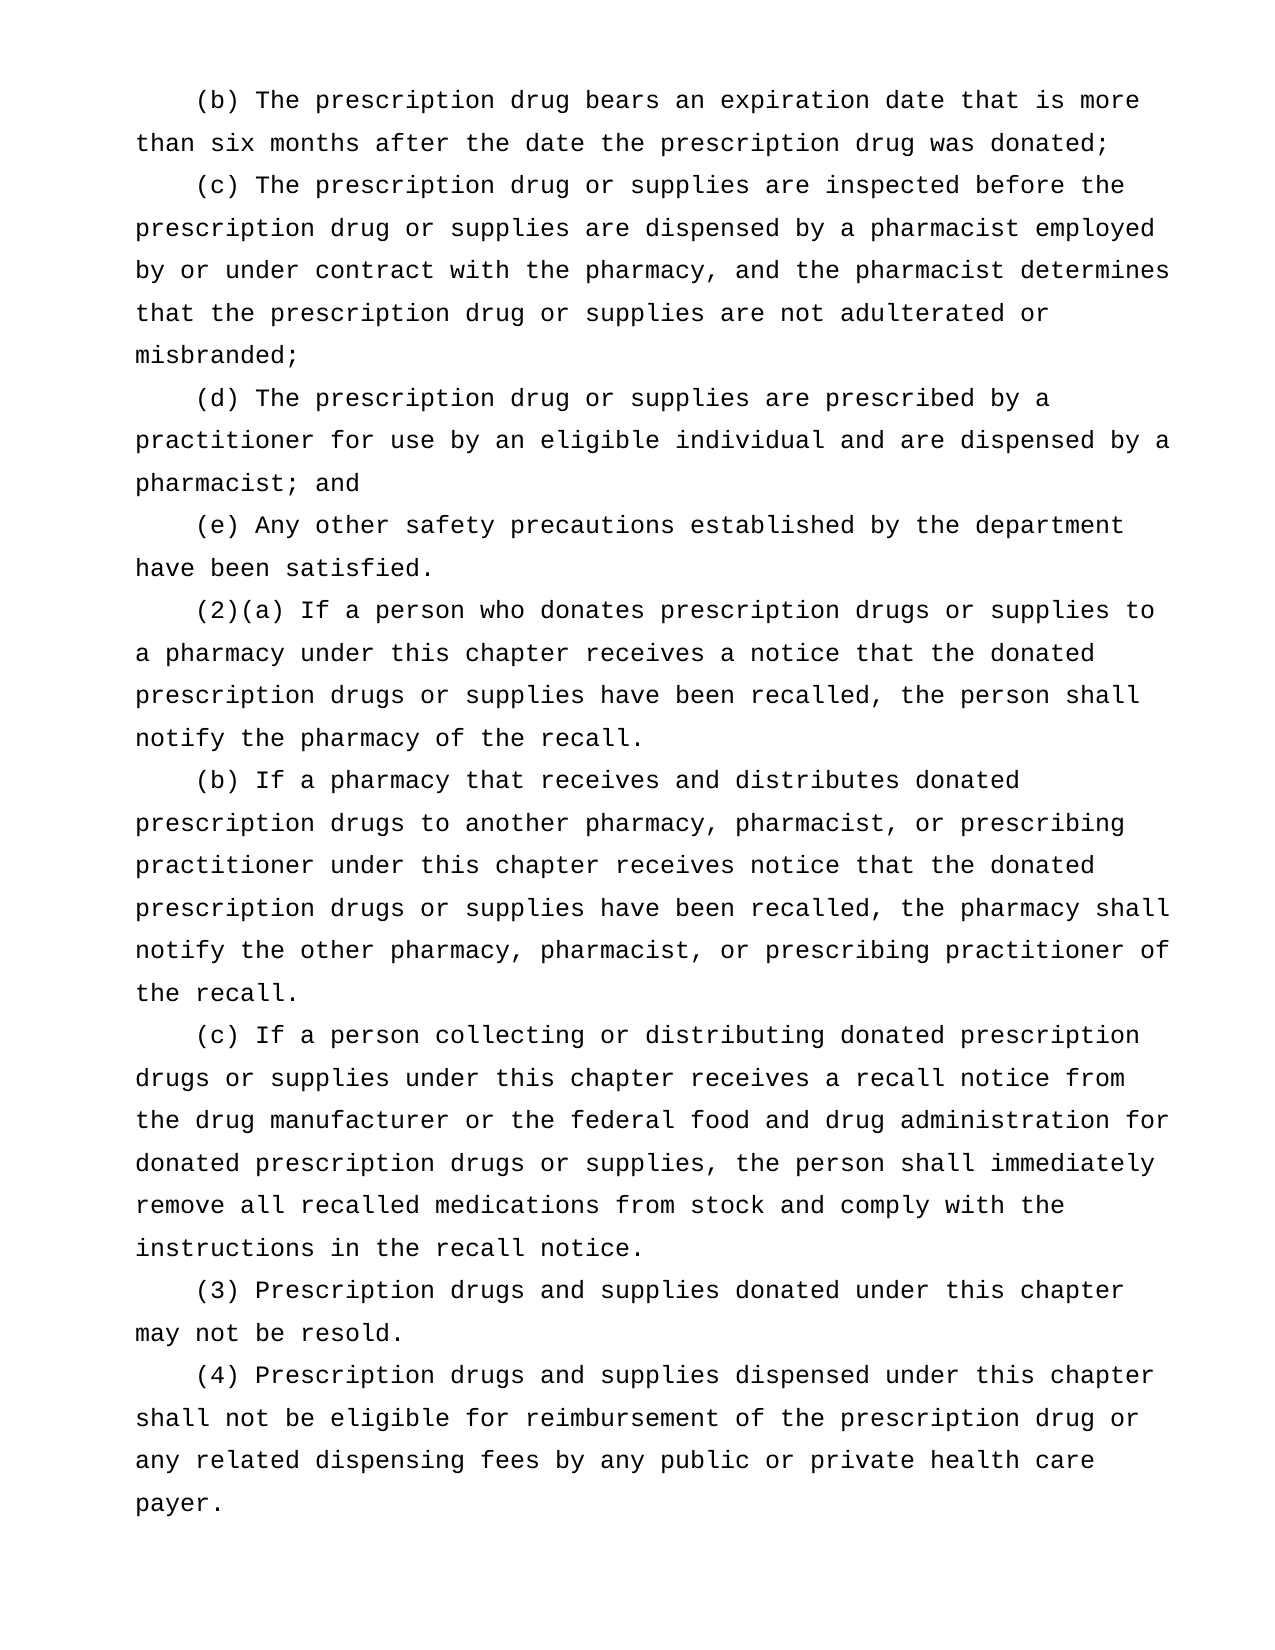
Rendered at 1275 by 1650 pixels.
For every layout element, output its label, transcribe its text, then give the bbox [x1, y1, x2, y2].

text (d) The prescription drug or supplies are prescribed by a practitioner for use by an eligible individual and are dispensed by a pharmacist; and [135, 372, 1170, 500]
text (2)(a) If a person who donates prescription drugs or supplies to a pharmacy under this chapter receives a notice that the donated prescription drugs or supplies have been recalled, the person shall notify the pharmacy of the recall. [135, 585, 1170, 755]
text (c) The prescription drug or supplies are inspected before the prescription drug or supplies are dispensed by a pharmacist employed by or under contract with the pharmacy, and the pharmacist determines that the prescription drug or supplies are not adulterated or misbranded; [135, 160, 1170, 372]
text (c) If a person collecting or distributing donated prescription drugs or supplies under this chapter receives a recall notice from the drug manufacturer or the federal food and drug administration for donated prescription drugs or supplies, the person shall immediately remove all recalled medications from stock and comply with the instructions in the recall notice. [135, 1010, 1170, 1265]
text (4) Prescription drugs and supplies dispensed under this chapter shall not be eligible for reimbursement of the prescription drug or any related dispensing fees by any public or private health care payer. [135, 1350, 1170, 1520]
text (b) If a pharmacy that receives and distributes donated prescription drugs to another pharmacy, pharmacist, or prescribing practitioner under this chapter receives notice that the donated prescription drugs or supplies have been recalled, the pharmacy shall notify the other pharmacy, pharmacist, or prescribing practitioner of the recall. [135, 755, 1170, 1010]
text (b) The prescription drug bears an expiration date that is more than six months after the date the prescription drug was donated; [135, 75, 1170, 160]
text (3) Prescription drugs and supplies donated under this chapter may not be resold. [135, 1265, 1170, 1350]
text (e) Any other safety precautions established by the department have been satisfied. [135, 500, 1170, 585]
